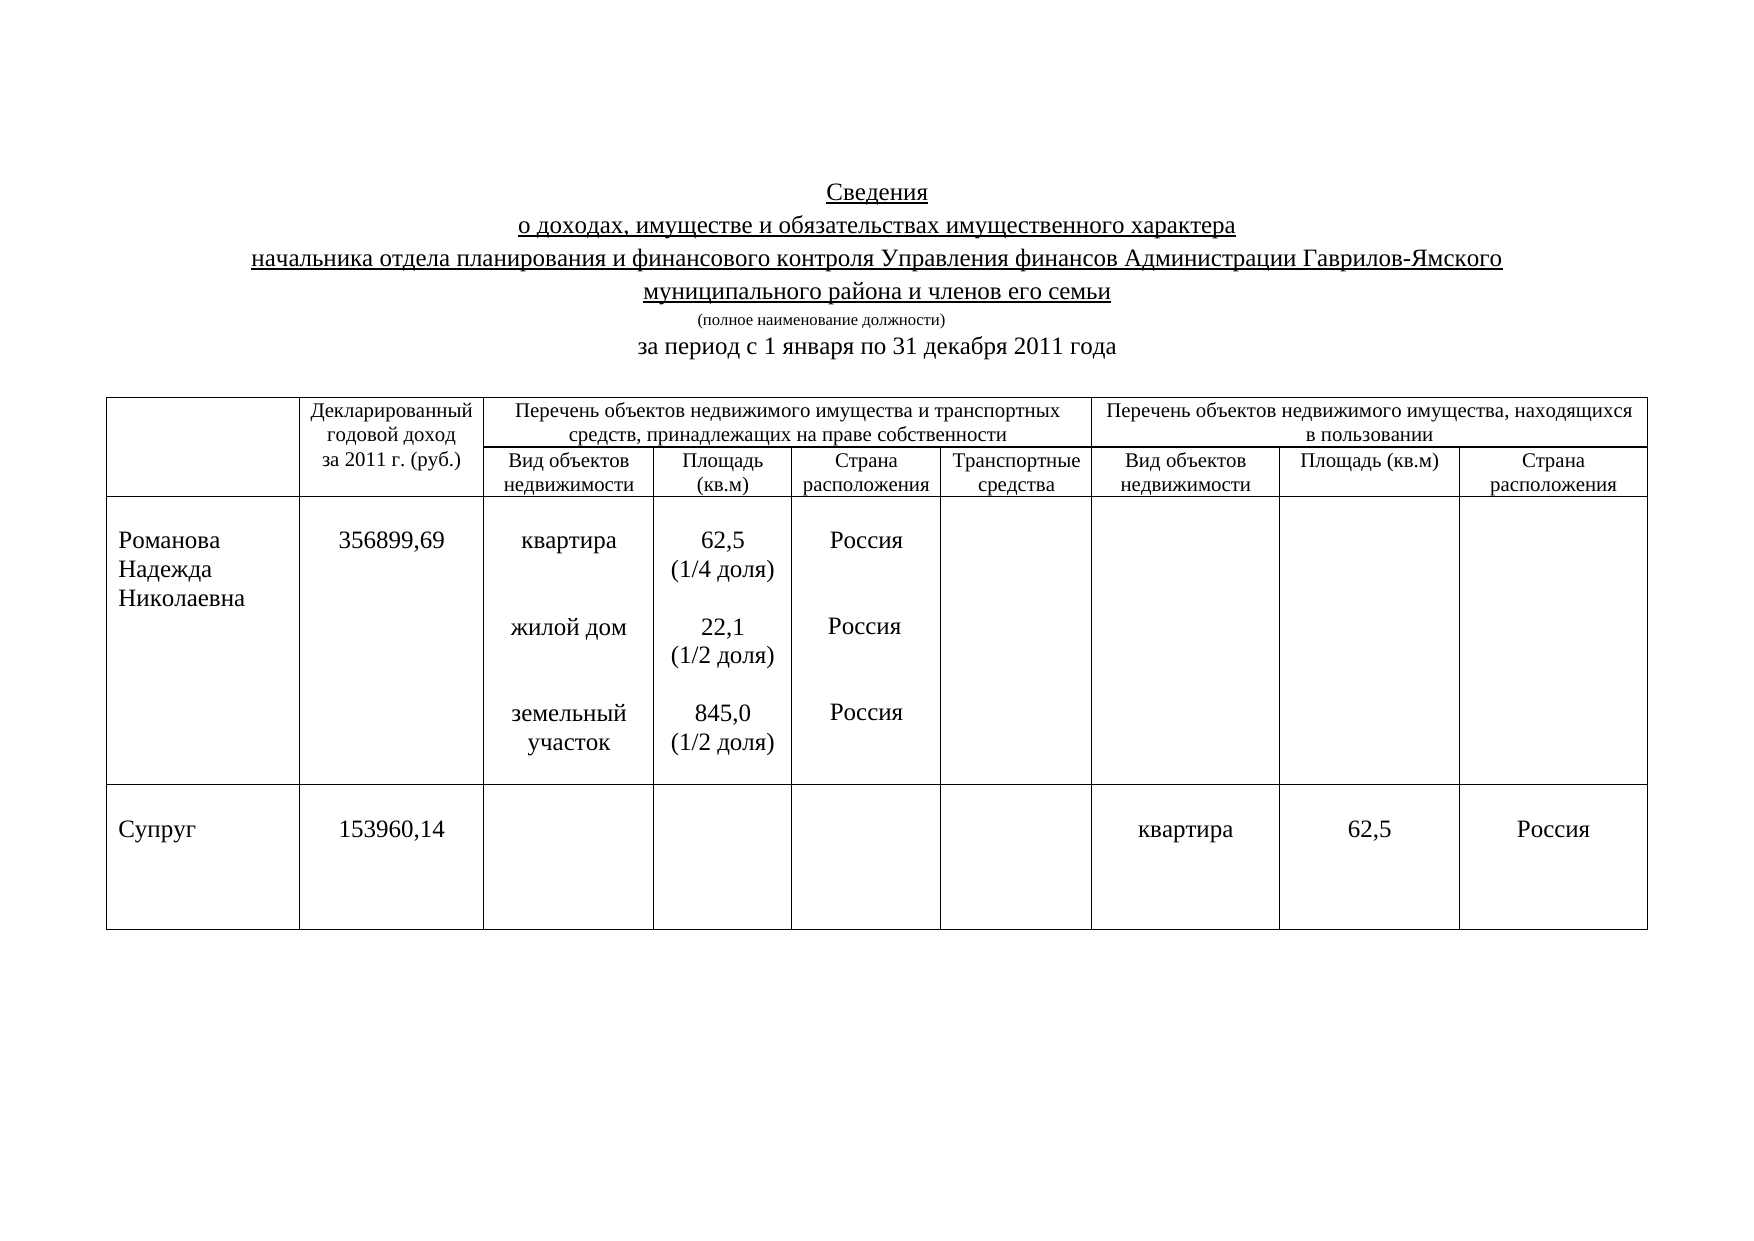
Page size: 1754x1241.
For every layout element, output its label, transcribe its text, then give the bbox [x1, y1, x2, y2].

table_cell 62,5 (1/4 доля) 22,1 (1/2 доля) 845,0 (1/2 доля) [654, 497, 791, 784]
table_cell Россия [1460, 785, 1647, 929]
table_cell квартира [1092, 785, 1279, 929]
text за период с 1 января по 31 декабря 2011 года [118, 331, 1636, 360]
table_header Перечень объектов недвижимого имущества и транспортных средств, принадлежащих на праве собственности [484, 398, 1091, 446]
table_cell Супруг [107, 785, 299, 929]
table_cell 356899,69 [300, 497, 483, 784]
table_cell [941, 497, 1091, 784]
table_cell Транспортные средства [941, 448, 1091, 496]
table_cell 153960,14 [300, 785, 483, 929]
text Cведения [118, 177, 1636, 206]
table_cell Площадь (кв.м) [1280, 448, 1459, 496]
text (полное наименование должности) [118, 309, 1636, 328]
table_cell квартира жилой дом земельный участок [484, 497, 653, 784]
text о доходах, имуществе и обязательствах имущественного характера [118, 210, 1636, 239]
table_cell Романова Надежда Николаевна [107, 497, 299, 784]
table_header Перечень объектов недвижимого имущества, находящихся в пользовании [1092, 398, 1647, 446]
table_cell [941, 785, 1091, 929]
table_cell Вид объектов недвижимости [1092, 448, 1279, 496]
table_cell Вид объектов недвижимости [484, 448, 653, 496]
table_cell Площадь (кв.м) [654, 448, 791, 496]
table_cell [792, 785, 940, 929]
table_cell Страна расположения [1460, 448, 1647, 496]
table_cell 62,5 [1280, 785, 1459, 929]
table_cell [1280, 497, 1459, 784]
table_cell [1092, 497, 1279, 784]
text начальника отдела планирования и финансового контроля Управления финансов Администрации Гаврилов-Ямского [118, 243, 1636, 272]
table_cell [484, 785, 653, 929]
table_cell [1460, 497, 1647, 784]
table_cell Россия Россия Россия [792, 497, 940, 784]
table_header [107, 398, 299, 496]
table_header Декларированный годовой доход за 2011 г. (руб.) [300, 398, 483, 496]
table_cell [654, 785, 791, 929]
table_cell Страна расположения [792, 448, 940, 496]
text муниципального района и членов его семьи [118, 276, 1636, 305]
